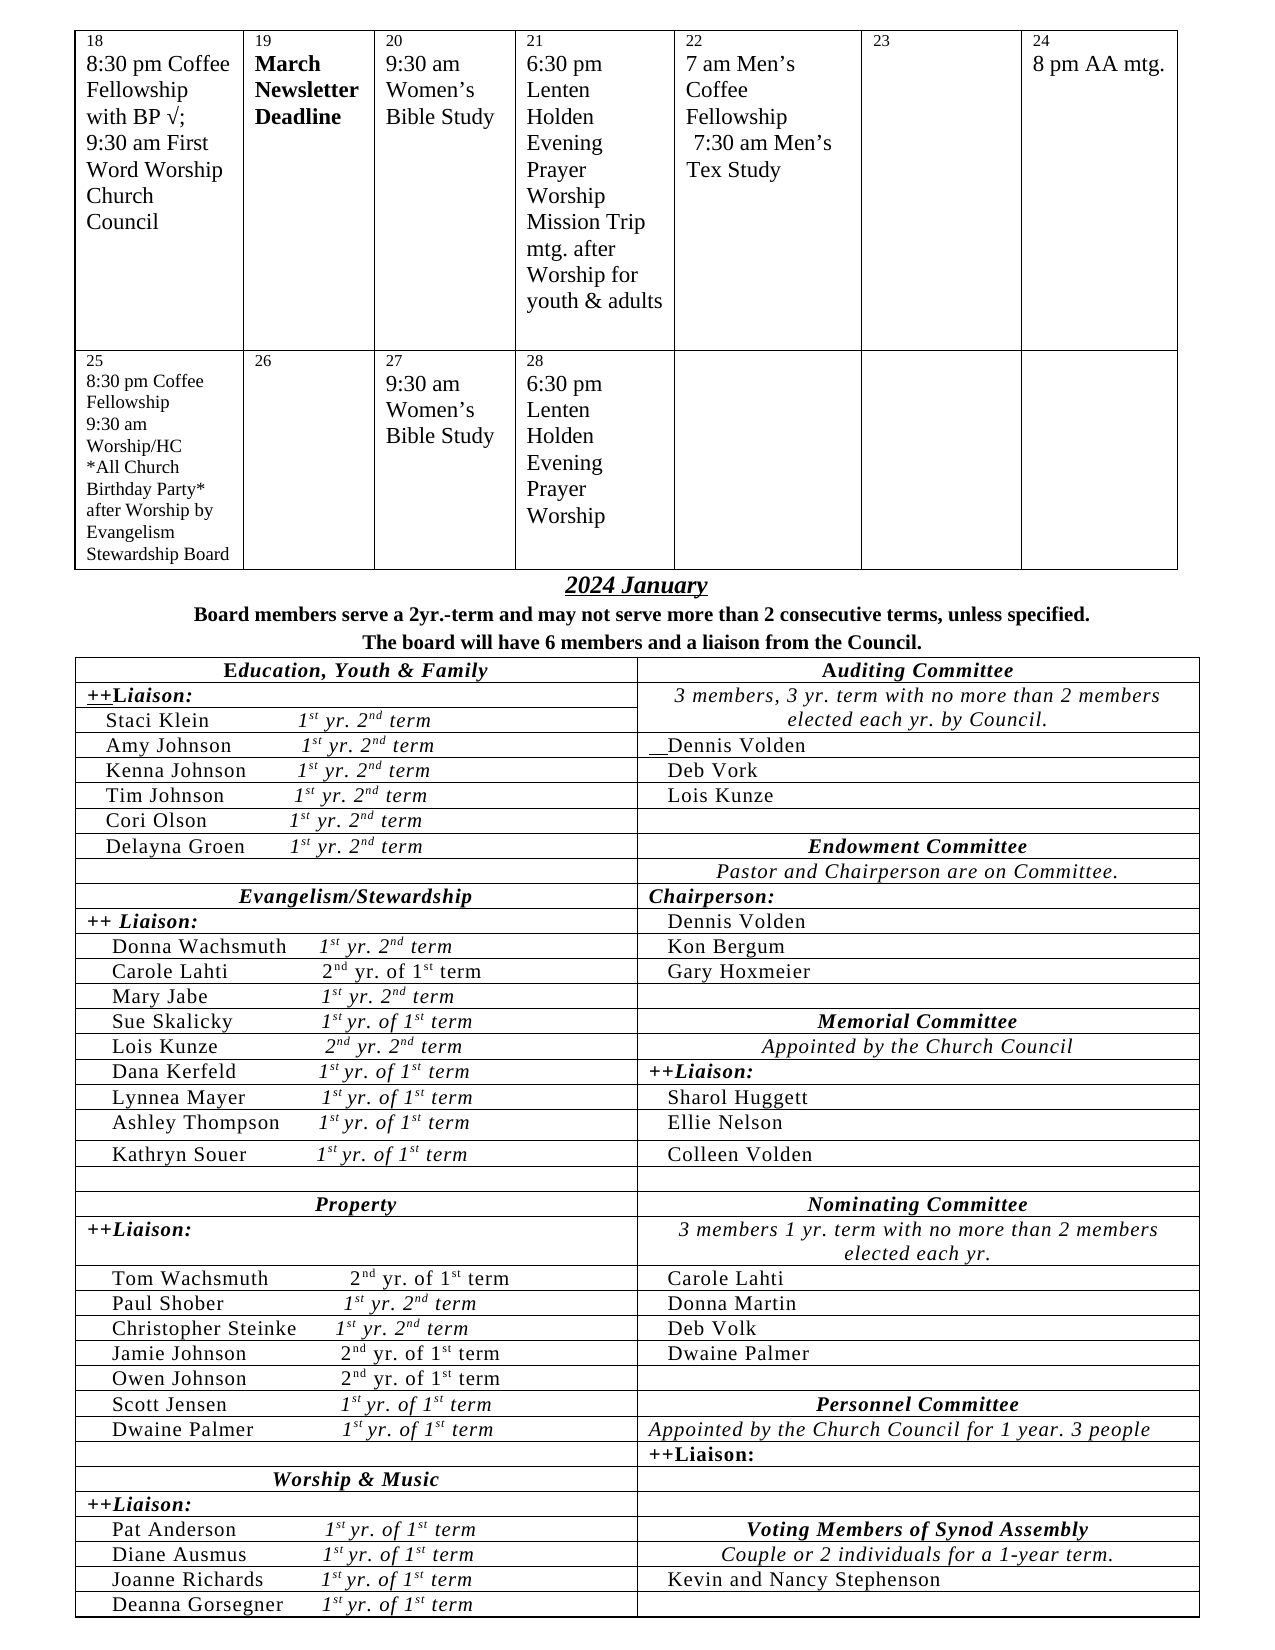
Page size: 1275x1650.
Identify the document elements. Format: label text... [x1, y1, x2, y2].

table_cell Paul Shober 1st yr. 2nd term [76, 1291, 637, 1315]
table_cell [638, 1366, 1199, 1390]
table_cell [638, 984, 1199, 1008]
table_cell Kathryn Souer 1st yr. of 1st term [76, 1141, 637, 1166]
table_cell ++Liaison: [638, 1442, 1199, 1466]
table_cell ++Liaison: [76, 1217, 637, 1265]
table_cell Jamie Johnson 2nd yr. of 1st term [76, 1341, 637, 1365]
table_cell Christopher Steinke 1st yr. 2nd term [76, 1316, 637, 1340]
table_cell [76, 1167, 637, 1191]
table_cell Deb Vork [638, 758, 1199, 782]
table_cell Donna Wachsmuth 1st yr. 2nd term [76, 934, 637, 958]
table_cell 3 members, 3 yr. term with no more than 2 members elected each yr. by Council. [638, 683, 1199, 732]
table_cell 22 7 am Men’s Coffee Fellowship 7:30 am Men’s Tex Study [675, 31, 861, 350]
table_cell Couple or 2 individuals for a 1-year term. [638, 1542, 1199, 1566]
table_cell Delayna Groen 1st yr. 2nd term [76, 834, 637, 858]
table_cell Kon Bergum [638, 934, 1199, 958]
table_cell Tom Wachsmuth 2nd yr. of 1st term [76, 1266, 637, 1290]
table_cell Pat Anderson 1st yr. of 1st term [76, 1517, 637, 1541]
table_cell Dana Kerfeld 1st yr. of 1st term [76, 1060, 637, 1083]
table_cell Scott Jensen 1st yr. of 1st term [76, 1391, 637, 1416]
table_cell Carole Lahti [638, 1266, 1199, 1290]
table_cell Evangelism/Stewardship [76, 884, 637, 908]
table_cell Kenna Johnson 1st yr. 2nd term [76, 758, 637, 782]
table_cell Joanne Richards 1st yr. of 1st term [76, 1567, 637, 1591]
table_cell Endowment Committee [638, 834, 1199, 858]
table_cell Dennis Volden [638, 733, 1199, 757]
text The board will have 6 members and a liaison from the Council. [84, 629, 1200, 654]
table_cell Worship & Music [76, 1467, 637, 1491]
table_cell Kevin and Nancy Stephenson [638, 1567, 1199, 1591]
table_cell Voting Members of Synod Assembly [638, 1517, 1199, 1541]
table_cell 21 6:30 pm Lenten Holden Evening Prayer Worship Mission Trip mtg. after Worship for youth & adults [516, 31, 674, 350]
table_cell Diane Ausmus 1st yr. of 1st term [76, 1542, 637, 1566]
table_cell Chairperson: [638, 884, 1199, 908]
text Board members serve a 2yr.-term and may not serve more than 2 consecutive terms, unless specified. [84, 602, 1200, 626]
table_cell [638, 1467, 1199, 1491]
table_cell Staci Klein 1st yr. 2nd term [76, 708, 637, 732]
table_cell ++Liaison: [76, 1492, 637, 1516]
table_cell Ellie Nelson [638, 1110, 1199, 1140]
table_cell Sue Skalicky 1st yr. of 1st term [76, 1009, 637, 1033]
table_cell Appointed by the Church Council for 1 year. 3 people [638, 1417, 1199, 1441]
table_cell [1022, 351, 1177, 569]
table_cell Gary Hoxmeier [638, 959, 1199, 983]
table_cell Amy Johnson 1st yr. 2nd term [76, 733, 637, 757]
table_cell ++Liaison: [638, 1060, 1199, 1083]
table_cell Lois Kunze 2nd yr. 2nd term [76, 1034, 637, 1058]
table_cell 28 6:30 pm Lenten Holden Evening Prayer Worship [516, 351, 674, 569]
table_cell [862, 351, 1021, 569]
table_cell Sharol Huggett [638, 1085, 1199, 1109]
table_cell ++Liaison: [76, 683, 637, 707]
table_cell Deb Volk [638, 1316, 1199, 1340]
table_cell Owen Johnson 2nd yr. of 1st term [76, 1366, 637, 1390]
table_cell [76, 1442, 637, 1466]
table_cell 27 9:30 am Women’s Bible Study [375, 351, 515, 569]
table_cell Colleen Volden [638, 1141, 1199, 1166]
table_cell Cori Olson 1st yr. 2nd term [76, 809, 637, 832]
table_cell Carole Lahti 2nd yr. of 1st term [76, 959, 637, 983]
table_cell 3 members 1 yr. term with no more than 2 members elected each yr. [638, 1217, 1199, 1265]
table_cell Pastor and Chairperson are on Committee. [638, 859, 1199, 883]
table_cell Deanna Gorsegner 1st yr. of 1st term [76, 1592, 637, 1616]
table_cell [638, 809, 1199, 832]
text 2024 January [75, 570, 1200, 599]
table_cell Dwaine Palmer [638, 1341, 1199, 1365]
table_cell Property [76, 1192, 637, 1216]
table_cell 19 March Newsletter Deadline [244, 31, 374, 350]
table_cell [638, 1592, 1199, 1616]
table_cell 23 [862, 31, 1021, 350]
table_cell [675, 351, 861, 569]
table_cell ++ Liaison: [76, 909, 637, 933]
table_cell Tim Johnson 1st yr. 2nd term [76, 783, 637, 807]
table_cell Memorial Committee [638, 1009, 1199, 1033]
table_cell Lois Kunze [638, 783, 1199, 807]
table_cell Appointed by the Church Council [638, 1034, 1199, 1058]
table_cell Ashley Thompson 1st yr. of 1st term [76, 1110, 637, 1140]
table_cell Mary Jabe 1st yr. 2nd term [76, 984, 637, 1008]
table_cell 18 8:30 pm Coffee Fellowship with BP √; 9:30 am First Word Worship Church Council [76, 31, 243, 350]
table_cell [638, 1492, 1199, 1516]
table_header Education, Youth & Family [76, 658, 637, 682]
table_header Auditing Committee [638, 658, 1199, 682]
table_cell Dennis Volden [638, 909, 1199, 933]
table_cell [638, 1167, 1199, 1191]
table_cell Lynnea Mayer 1st yr. of 1st term [76, 1085, 637, 1109]
table_cell 24 8 pm AA mtg. [1022, 31, 1177, 350]
table_cell 26 [244, 351, 374, 569]
table_cell 25 8:30 pm Coffee Fellowship 9:30 am Worship/HC *All Church Birthday Party* after Worship by Evangelism Stewardship Board [76, 351, 243, 569]
table_cell Dwaine Palmer 1st yr. of 1st term [76, 1417, 637, 1441]
table_cell Personnel Committee [638, 1391, 1199, 1416]
table_cell Donna Martin [638, 1291, 1199, 1315]
table_cell 20 9:30 am Women’s Bible Study [375, 31, 515, 350]
table_cell Nominating Committee [638, 1192, 1199, 1216]
table_cell [76, 859, 637, 883]
